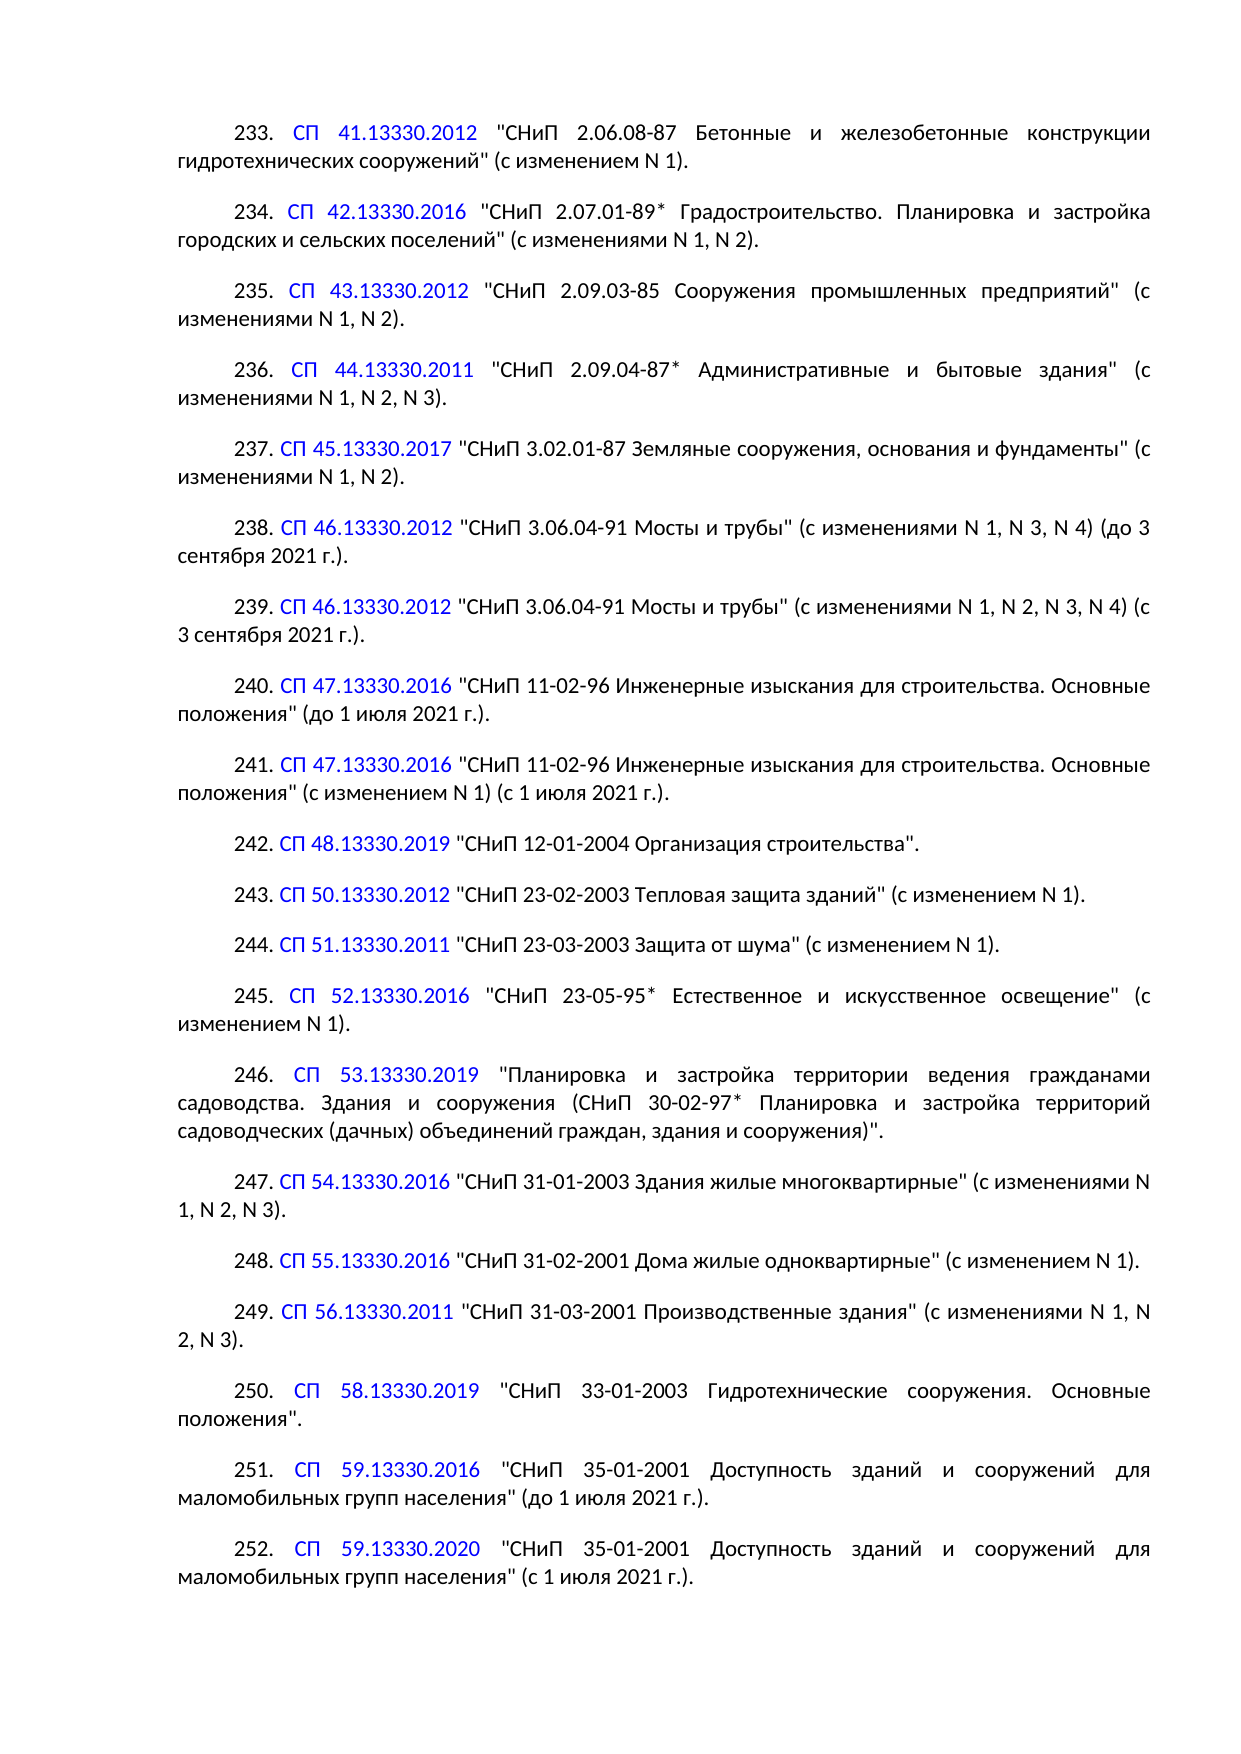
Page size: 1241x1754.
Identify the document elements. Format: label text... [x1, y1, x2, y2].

text 239. СП 46.13330.2012 "СНиП 3.06.04-91 Мосты и трубы" (с изменениями N 1, N 2, N 3, N 4) (с 3 сентября 2021 г.). [177, 592, 1152, 648]
text 252. СП 59.13330.2020 "СНиП 35-01-2001 Доступность зданий и сооружений для маломобильных групп населения" (с 1 июля 2021 г.). [177, 1534, 1152, 1590]
text 240. СП 47.13330.2016 "СНиП 11-02-96 Инженерные изыскания для строительства. Основные положения" (до 1 июля 2021 г.). [177, 671, 1152, 727]
text 251. СП 59.13330.2016 "СНиП 35-01-2001 Доступность зданий и сооружений для маломобильных групп населения" (до 1 июля 2021 г.). [177, 1455, 1152, 1511]
text 248. СП 55.13330.2016 "СНиП 31-02-2001 Дома жилые одноквартирные" (с изменением N 1). [177, 1246, 1152, 1274]
text 245. СП 52.13330.2016 "СНиП 23-05-95* Естественное и искусственное освещение" (с изменением N 1). [177, 982, 1152, 1038]
text 249. СП 56.13330.2011 "СНиП 31-03-2001 Производственные здания" (с изменениями N 1, N 2, N 3). [177, 1297, 1152, 1353]
text 246. СП 53.13330.2019 "Планировка и застройка территории ведения гражданами садоводства. Здания и сооружения (СНиП 30-02-97* Планировка и застройка территорий садоводческих (дачных) объединений граждан, здания и сооружения)". [177, 1061, 1152, 1144]
text 244. СП 51.13330.2011 "СНиП 23-03-2003 Защита от шума" (с изменением N 1). [177, 931, 1152, 959]
text 241. СП 47.13330.2016 "СНиП 11-02-96 Инженерные изыскания для строительства. Основные положения" (с изменением N 1) (с 1 июля 2021 г.). [177, 750, 1152, 806]
text 250. СП 58.13330.2019 "СНиП 33-01-2003 Гидротехнические сооружения. Основные положения". [177, 1376, 1152, 1432]
text 243. СП 50.13330.2012 "СНиП 23-02-2003 Тепловая защита зданий" (с изменением N 1). [177, 880, 1152, 908]
text 238. СП 46.13330.2012 "СНиП 3.06.04-91 Мосты и трубы" (с изменениями N 1, N 3, N 4) (до 3 сентября 2021 г.). [177, 513, 1152, 569]
text 233. СП 41.13330.2012 "СНиП 2.06.08-87 Бетонные и железобетонные конструкции гидротехнических сооружений" (с изменением N 1). [177, 118, 1152, 174]
text 235. СП 43.13330.2012 "СНиП 2.09.03-85 Сооружения промышленных предприятий" (с изменениями N 1, N 2). [177, 276, 1152, 332]
text 234. СП 42.13330.2016 "СНиП 2.07.01-89* Градостроительство. Планировка и застройка городских и сельских поселений" (с изменениями N 1, N 2). [177, 197, 1152, 253]
text 247. СП 54.13330.2016 "СНиП 31-01-2003 Здания жилые многоквартирные" (с изменениями N 1, N 2, N 3). [177, 1167, 1152, 1223]
text 237. СП 45.13330.2017 "СНиП 3.02.01-87 Земляные сооружения, основания и фундаменты" (с изменениями N 1, N 2). [177, 434, 1152, 490]
text 242. СП 48.13330.2019 "СНиП 12-01-2004 Организация строительства". [177, 829, 1152, 857]
text 236. СП 44.13330.2011 "СНиП 2.09.04-87* Административные и бытовые здания" (с изменениями N 1, N 2, N 3). [177, 355, 1152, 411]
